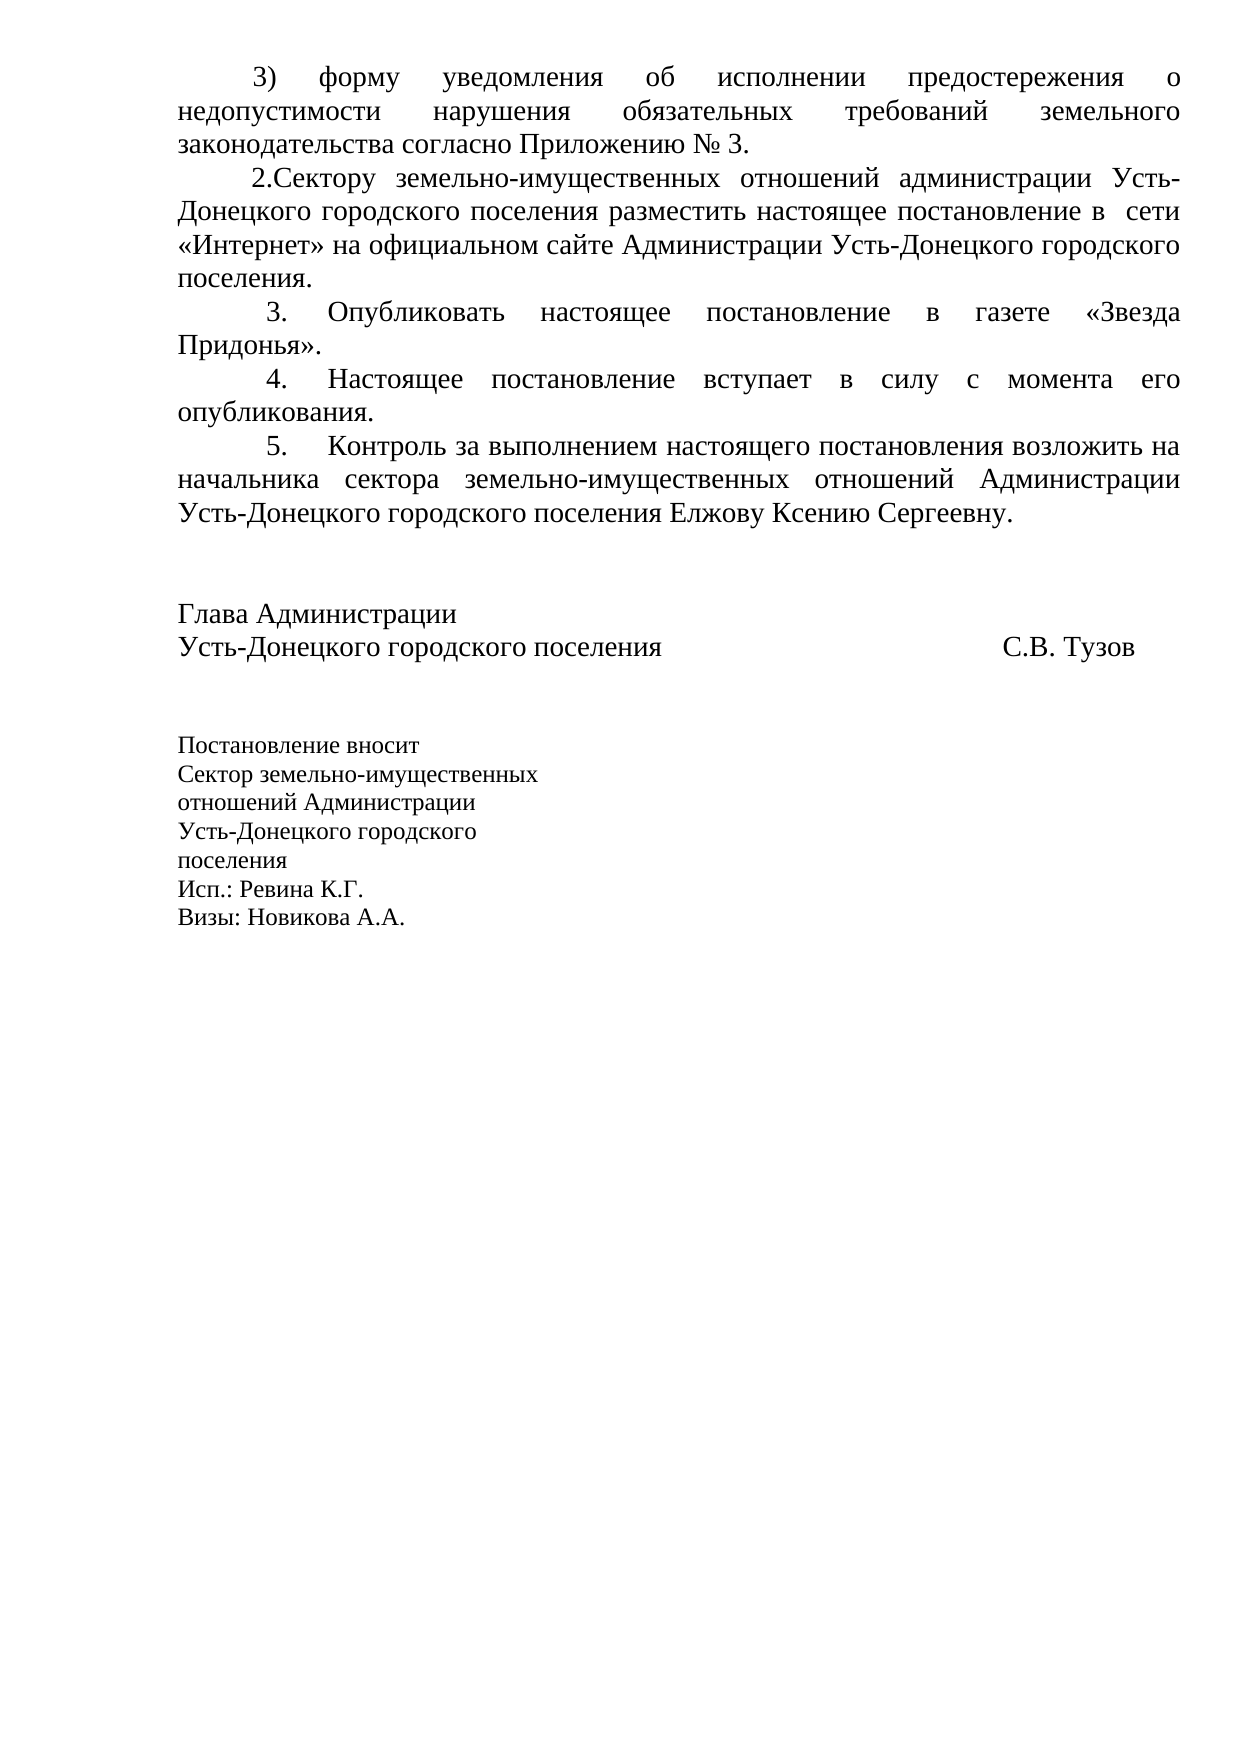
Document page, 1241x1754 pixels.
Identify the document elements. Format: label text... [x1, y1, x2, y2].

text 3) форму уведомления об исполнении предостережения о недопустимости нарушения обязательных требований земельного законодательства согласно Приложению № 3. [177, 59, 1181, 160]
text Постановление вносит [177, 730, 1181, 759]
text 2.Сектору земельно-имущественных отношений администрации Усть-Донецкого городского поселения разместить настоящее постановление в сети «Интернет» на официальном сайте Администрации Усть-Донецкого городского поселения. [177, 160, 1181, 294]
list Контроль за выполнением настоящего постановления возложить на начальника сектора земельно-имущественных отношений Администрации Усть-Донецкого городского поселения Елжову Ксению Сергеевну. [177, 428, 1181, 529]
text Исп.: Ревина К.Г. [177, 874, 1181, 902]
list Настоящее постановление вступает в силу с момента его опубликования. [177, 361, 1181, 428]
text отношений Администрации [177, 787, 1181, 816]
text поселения [177, 845, 1181, 874]
text Глава Администрации [177, 596, 1181, 629]
text Сектор земельно-имущественных [177, 759, 1181, 787]
text Усть-Донецкого городского [177, 816, 1181, 845]
text Визы: Новикова А.А. [177, 902, 1181, 931]
list Опубликовать настоящее постановление в газете «Звезда Придонья». [177, 294, 1181, 361]
text Усть-Донецкого городского поселения С.В. Тузов [177, 629, 1181, 663]
